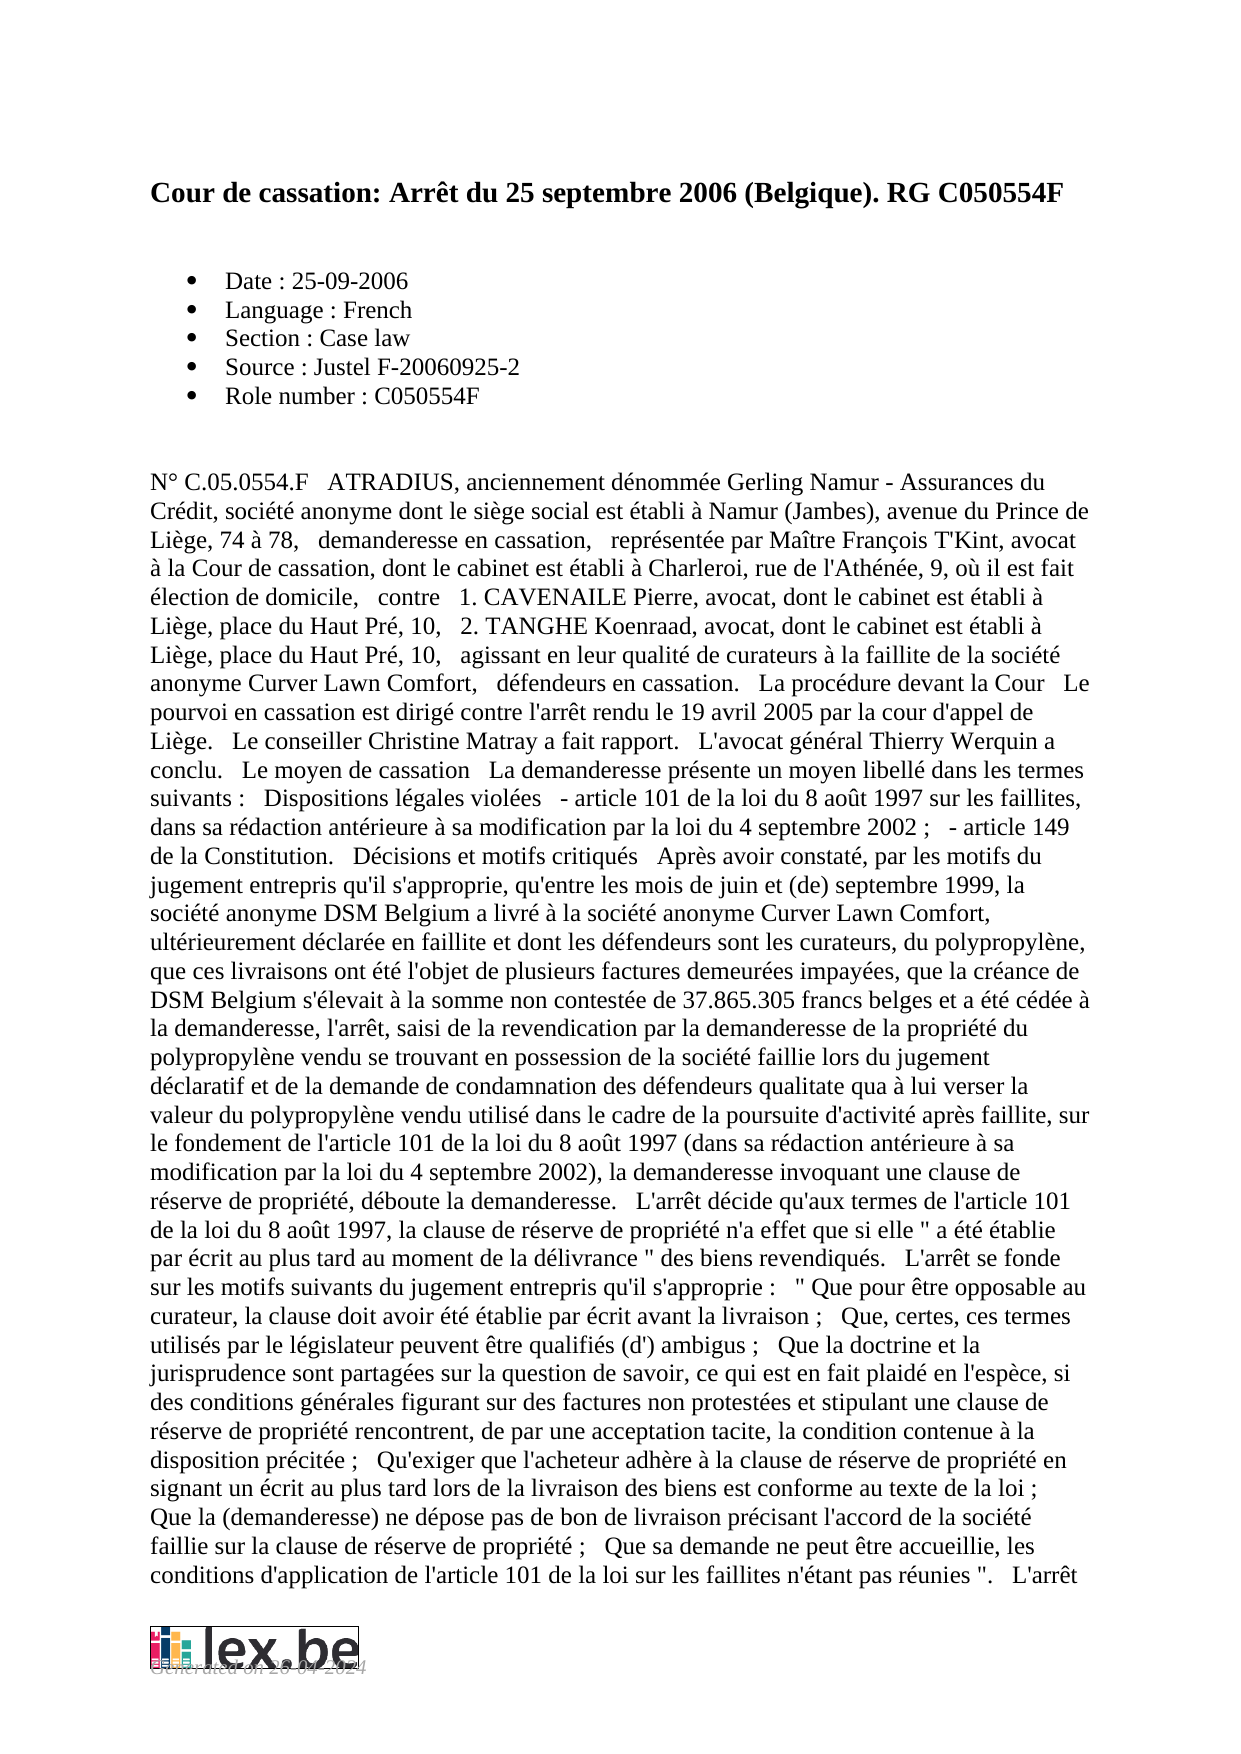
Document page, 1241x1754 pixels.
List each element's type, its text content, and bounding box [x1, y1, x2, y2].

picture [151, 1627, 358, 1668]
list Section : Case law [187, 323, 1090, 352]
subtitle Cour de cassation: Arrêt du 25 septembre 2006 (Belgique). RG C050554F [150, 175, 1090, 208]
list Language : French [187, 295, 1090, 323]
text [150, 467, 1090, 1588]
list Role number : C050554F [187, 381, 1090, 410]
list Source : Justel F-20060925-2 [187, 352, 1090, 381]
list Date : 25-09-2006 [187, 266, 1090, 295]
